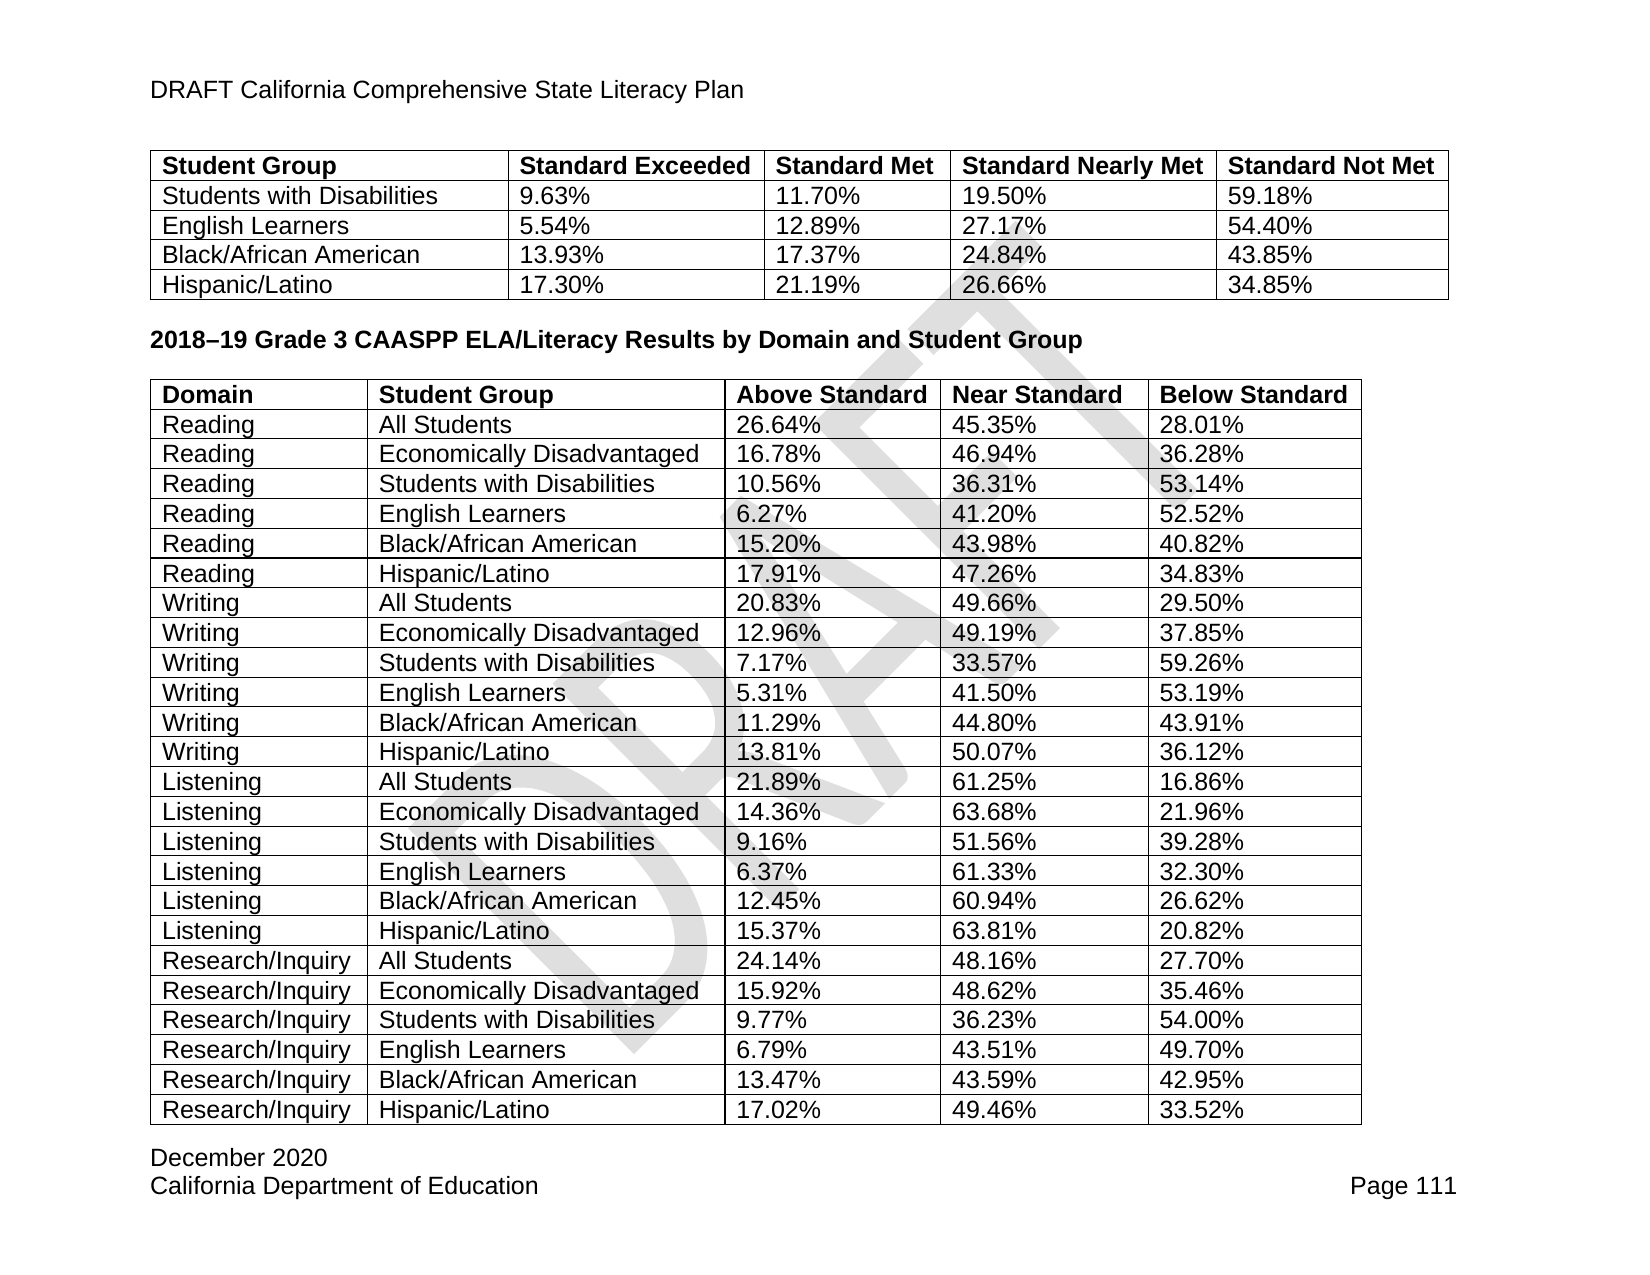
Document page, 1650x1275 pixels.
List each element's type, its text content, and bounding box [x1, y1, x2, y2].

table_cell All Students [368, 588, 724, 617]
table_cell 42.95% [1149, 1065, 1361, 1094]
table_cell Listening [151, 916, 367, 945]
table_cell Hispanic/Latino [368, 1095, 724, 1123]
table_cell 43.59% [941, 1065, 1148, 1094]
table_cell Students with Disabilities [368, 648, 724, 677]
table_cell 36.12% [1149, 737, 1361, 766]
table_cell Writing [151, 588, 367, 617]
table_cell 49.46% [941, 1095, 1148, 1123]
table_cell Students with Disabilities [368, 1005, 724, 1034]
table_cell Students with Disabilities [151, 181, 508, 209]
table_cell 49.70% [1149, 1035, 1361, 1064]
table_cell 50.07% [941, 737, 1148, 766]
table_cell 13.47% [726, 1065, 940, 1094]
table_cell 54.00% [1149, 1005, 1361, 1034]
table_cell 17.37% [765, 240, 950, 269]
table_cell 9.63% [509, 181, 764, 209]
table_cell 27.17% [951, 211, 1216, 239]
table_cell 9.16% [726, 827, 940, 855]
table_header Standard Exceeded [509, 151, 764, 180]
table_cell 53.19% [1149, 678, 1361, 706]
table_cell 36.31% [941, 469, 1148, 498]
table_cell 59.18% [1217, 181, 1448, 209]
table_cell 53.14% [1149, 469, 1361, 498]
table_cell 6.79% [726, 1035, 940, 1064]
table_cell 61.33% [941, 856, 1148, 885]
table_header Below Standard [1149, 380, 1361, 408]
table_cell Reading [151, 499, 367, 528]
table_cell 21.89% [726, 767, 940, 796]
table_cell Listening [151, 797, 367, 826]
table_cell 43.98% [941, 529, 1148, 557]
table_cell 63.68% [941, 797, 1148, 826]
table_cell 26.64% [726, 410, 940, 438]
table_cell 49.66% [941, 588, 1148, 617]
table_cell Hispanic/Latino [368, 559, 724, 587]
table_cell 39.28% [1149, 827, 1361, 855]
table_cell English Learners [368, 499, 724, 528]
table_cell Writing [151, 648, 367, 677]
table_cell Reading [151, 559, 367, 587]
table_cell Writing [151, 678, 367, 706]
table_cell Hispanic/Latino [368, 916, 724, 945]
table_cell All Students [368, 410, 724, 438]
table_cell Research/Inquiry [151, 976, 367, 1004]
table_cell 20.82% [1149, 916, 1361, 945]
table_cell Economically Disadvantaged [368, 618, 724, 647]
table_cell 27.70% [1149, 946, 1361, 974]
table_cell Writing [151, 707, 367, 736]
table_header Student Group [368, 380, 724, 408]
table_cell 34.85% [1217, 270, 1448, 299]
table_cell 32.30% [1149, 856, 1361, 885]
table_cell 41.20% [941, 499, 1148, 528]
table_cell Black/African American [368, 707, 724, 736]
table_header Near Standard [941, 380, 1148, 408]
table_cell 48.16% [941, 946, 1148, 974]
table_cell 16.86% [1149, 767, 1361, 796]
table_cell Hispanic/Latino [368, 737, 724, 766]
table_cell 26.66% [951, 270, 1216, 299]
table_cell 28.01% [1149, 410, 1361, 438]
table_cell Research/Inquiry [151, 1065, 367, 1094]
table_cell Reading [151, 410, 367, 438]
table_cell 36.28% [1149, 439, 1361, 468]
table_cell 48.62% [941, 976, 1148, 1004]
table_cell 5.54% [509, 211, 764, 239]
table_cell 21.19% [765, 270, 950, 299]
table_cell 12.45% [726, 886, 940, 915]
table_cell Research/Inquiry [151, 1035, 367, 1064]
table_cell 15.92% [726, 976, 940, 1004]
table_cell 59.26% [1149, 648, 1361, 677]
table_cell Research/Inquiry [151, 1005, 367, 1034]
table_cell 60.94% [941, 886, 1148, 915]
table_cell Economically Disadvantaged [368, 439, 724, 468]
table_cell 13.93% [509, 240, 764, 269]
table_cell 14.36% [726, 797, 940, 826]
table_cell Research/Inquiry [151, 946, 367, 974]
table_cell 11.29% [726, 707, 940, 736]
table_cell English Learners [151, 211, 508, 239]
table_cell 49.19% [941, 618, 1148, 647]
table_cell 51.56% [941, 827, 1148, 855]
table_cell Students with Disabilities [368, 827, 724, 855]
subtitle 2018–19 Grade 3 CAASPP ELA/Literacy Results by Domain and Student Group [150, 325, 1500, 354]
table_cell Reading [151, 439, 367, 468]
table_cell 47.26% [941, 559, 1148, 587]
table_header Standard Met [765, 151, 950, 180]
table_cell 61.25% [941, 767, 1148, 796]
table_cell Economically Disadvantaged [368, 976, 724, 1004]
table_header Student Group [151, 151, 508, 180]
table_cell 45.35% [941, 410, 1148, 438]
table_header Standard Not Met [1217, 151, 1448, 180]
table_cell Black/African American [368, 1065, 724, 1094]
table_cell English Learners [368, 678, 724, 706]
table_cell Listening [151, 856, 367, 885]
table_cell Hispanic/Latino [151, 270, 508, 299]
table_cell English Learners [368, 856, 724, 885]
table_cell Black/African American [151, 240, 508, 269]
table_cell All Students [368, 946, 724, 974]
table_cell 12.89% [765, 211, 950, 239]
table_cell 43.85% [1217, 240, 1448, 269]
table_cell 43.51% [941, 1035, 1148, 1064]
table_cell 13.81% [726, 737, 940, 766]
table_cell Writing [151, 618, 367, 647]
table_cell 15.20% [726, 529, 940, 557]
table_cell Reading [151, 469, 367, 498]
table_cell 35.46% [1149, 976, 1361, 1004]
table_cell 15.37% [726, 916, 940, 945]
table_cell 19.50% [951, 181, 1216, 209]
table_cell 24.14% [726, 946, 940, 974]
table_cell 17.30% [509, 270, 764, 299]
table_cell 6.37% [726, 856, 940, 885]
table_cell 17.02% [726, 1095, 940, 1123]
table_cell Economically Disadvantaged [368, 797, 724, 826]
table_cell 10.56% [726, 469, 940, 498]
table_cell Listening [151, 767, 367, 796]
table_cell 26.62% [1149, 886, 1361, 915]
table_cell 41.50% [941, 678, 1148, 706]
table_cell 17.91% [726, 559, 940, 587]
table_cell 44.80% [941, 707, 1148, 736]
table_cell 11.70% [765, 181, 950, 209]
table_cell 63.81% [941, 916, 1148, 945]
table_cell 33.52% [1149, 1095, 1361, 1123]
table_cell 20.83% [726, 588, 940, 617]
table_cell All Students [368, 767, 724, 796]
table_cell 52.52% [1149, 499, 1361, 528]
table_cell 54.40% [1217, 211, 1448, 239]
table_cell 33.57% [941, 648, 1148, 677]
table_cell Students with Disabilities [368, 469, 724, 498]
table_cell Listening [151, 827, 367, 855]
table_cell English Learners [368, 1035, 724, 1064]
table_cell 5.31% [726, 678, 940, 706]
table_cell Writing [151, 737, 367, 766]
table_cell Research/Inquiry [151, 1095, 367, 1123]
table_header Domain [151, 380, 367, 408]
table_cell 46.94% [941, 439, 1148, 468]
table_cell 7.17% [726, 648, 940, 677]
table_header Above Standard [726, 380, 940, 408]
table_cell Black/African American [368, 529, 724, 557]
table_cell 37.85% [1149, 618, 1361, 647]
table_cell 12.96% [726, 618, 940, 647]
table_cell 34.83% [1149, 559, 1361, 587]
table_cell 16.78% [726, 439, 940, 468]
table_cell 6.27% [726, 499, 940, 528]
table_cell 9.77% [726, 1005, 940, 1034]
table_cell Listening [151, 886, 367, 915]
table_cell 24.84% [951, 240, 1216, 269]
table_cell 40.82% [1149, 529, 1361, 557]
table_cell 21.96% [1149, 797, 1361, 826]
table_cell Black/African American [368, 886, 724, 915]
table_cell 29.50% [1149, 588, 1361, 617]
table_cell Reading [151, 529, 367, 557]
table_header Standard Nearly Met [951, 151, 1216, 180]
table_cell 43.91% [1149, 707, 1361, 736]
table_cell 36.23% [941, 1005, 1148, 1034]
